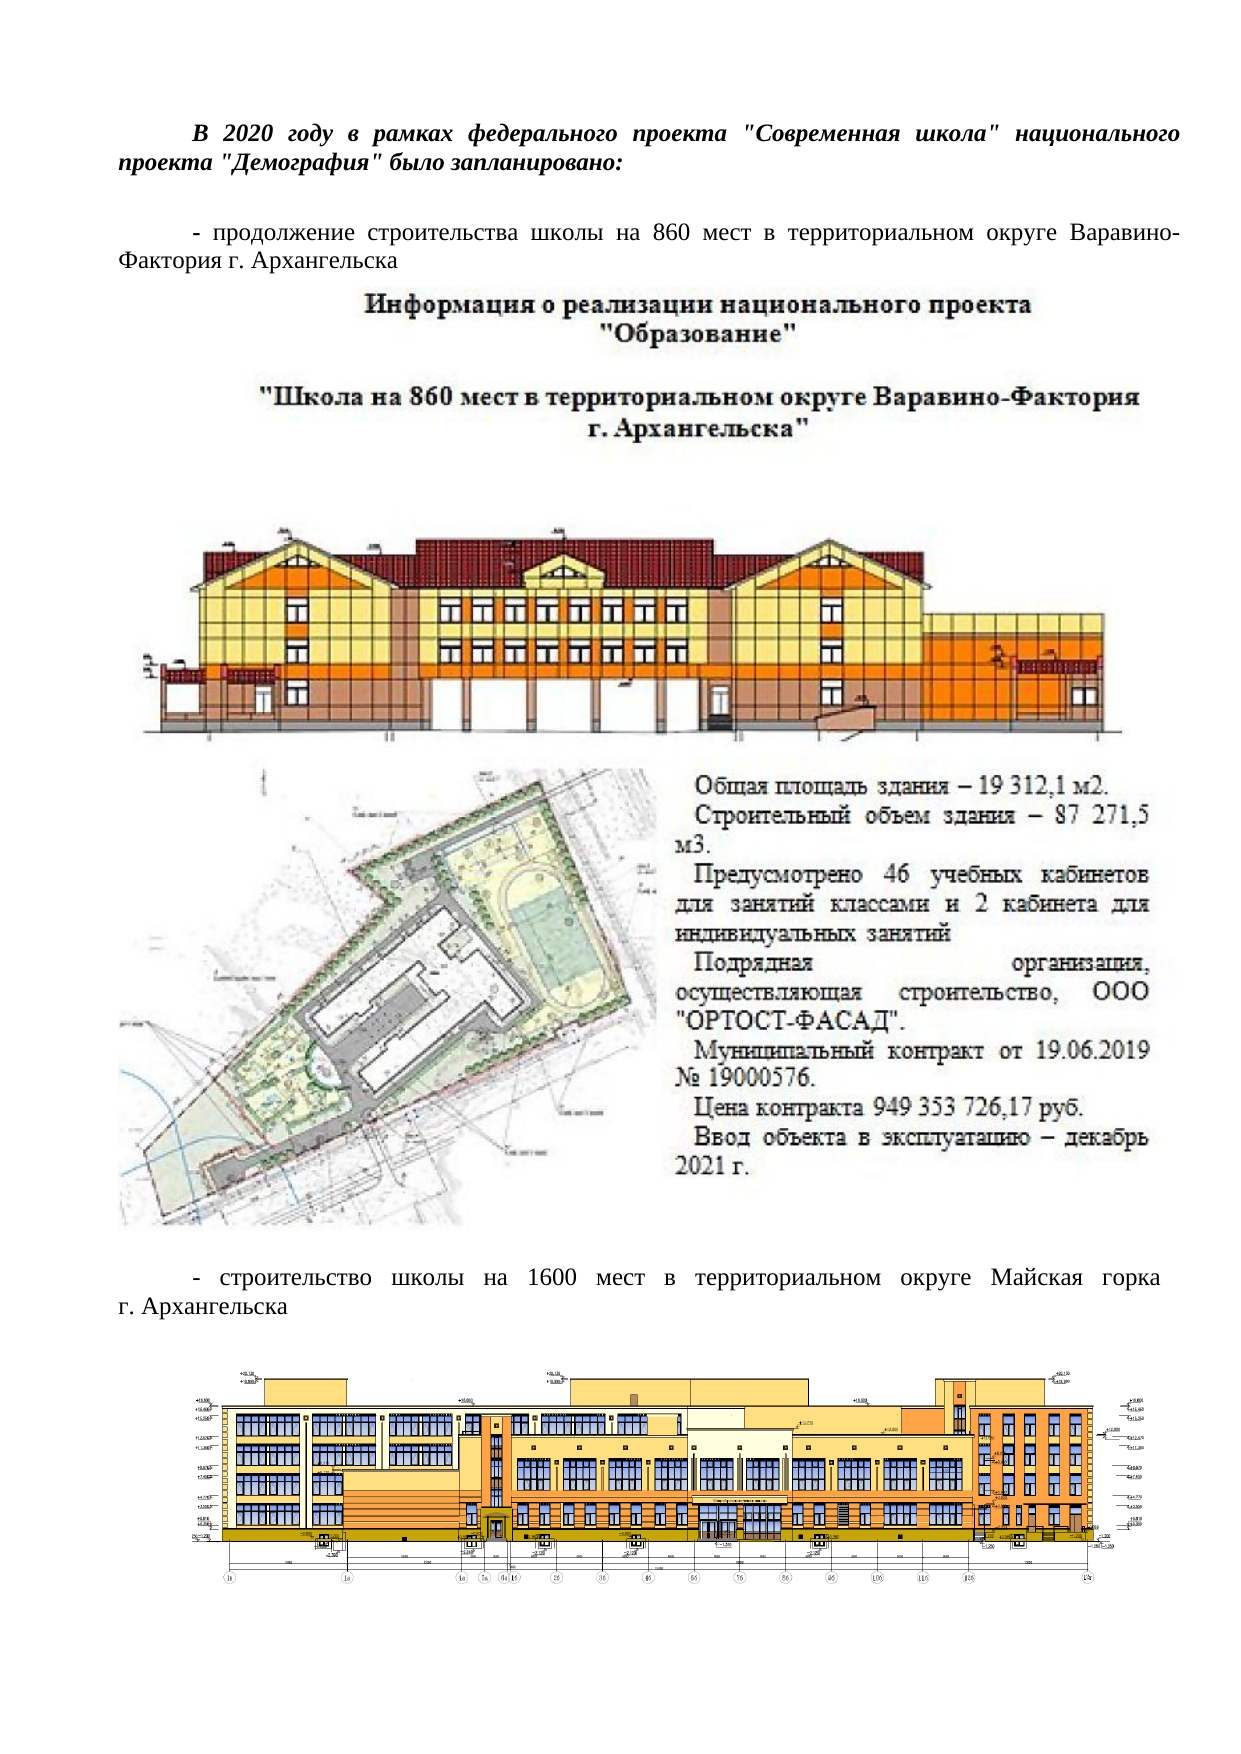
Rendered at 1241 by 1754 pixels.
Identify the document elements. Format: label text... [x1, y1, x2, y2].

text - строительство школы на 1600 мест в территориальном округе Майская горка г. Архангельска [118, 1262, 1181, 1320]
picture [118, 286, 1182, 1234]
picture [192, 1332, 1146, 1588]
text - продолжение строительства школы на 860 мест в территориальном округе Варавино-Фактория г. Архангельска [118, 217, 1181, 274]
text В 2020 году в рамках федерального проекта "Современная школа" национального проекта "Демография" было запланировано: [118, 118, 1181, 176]
